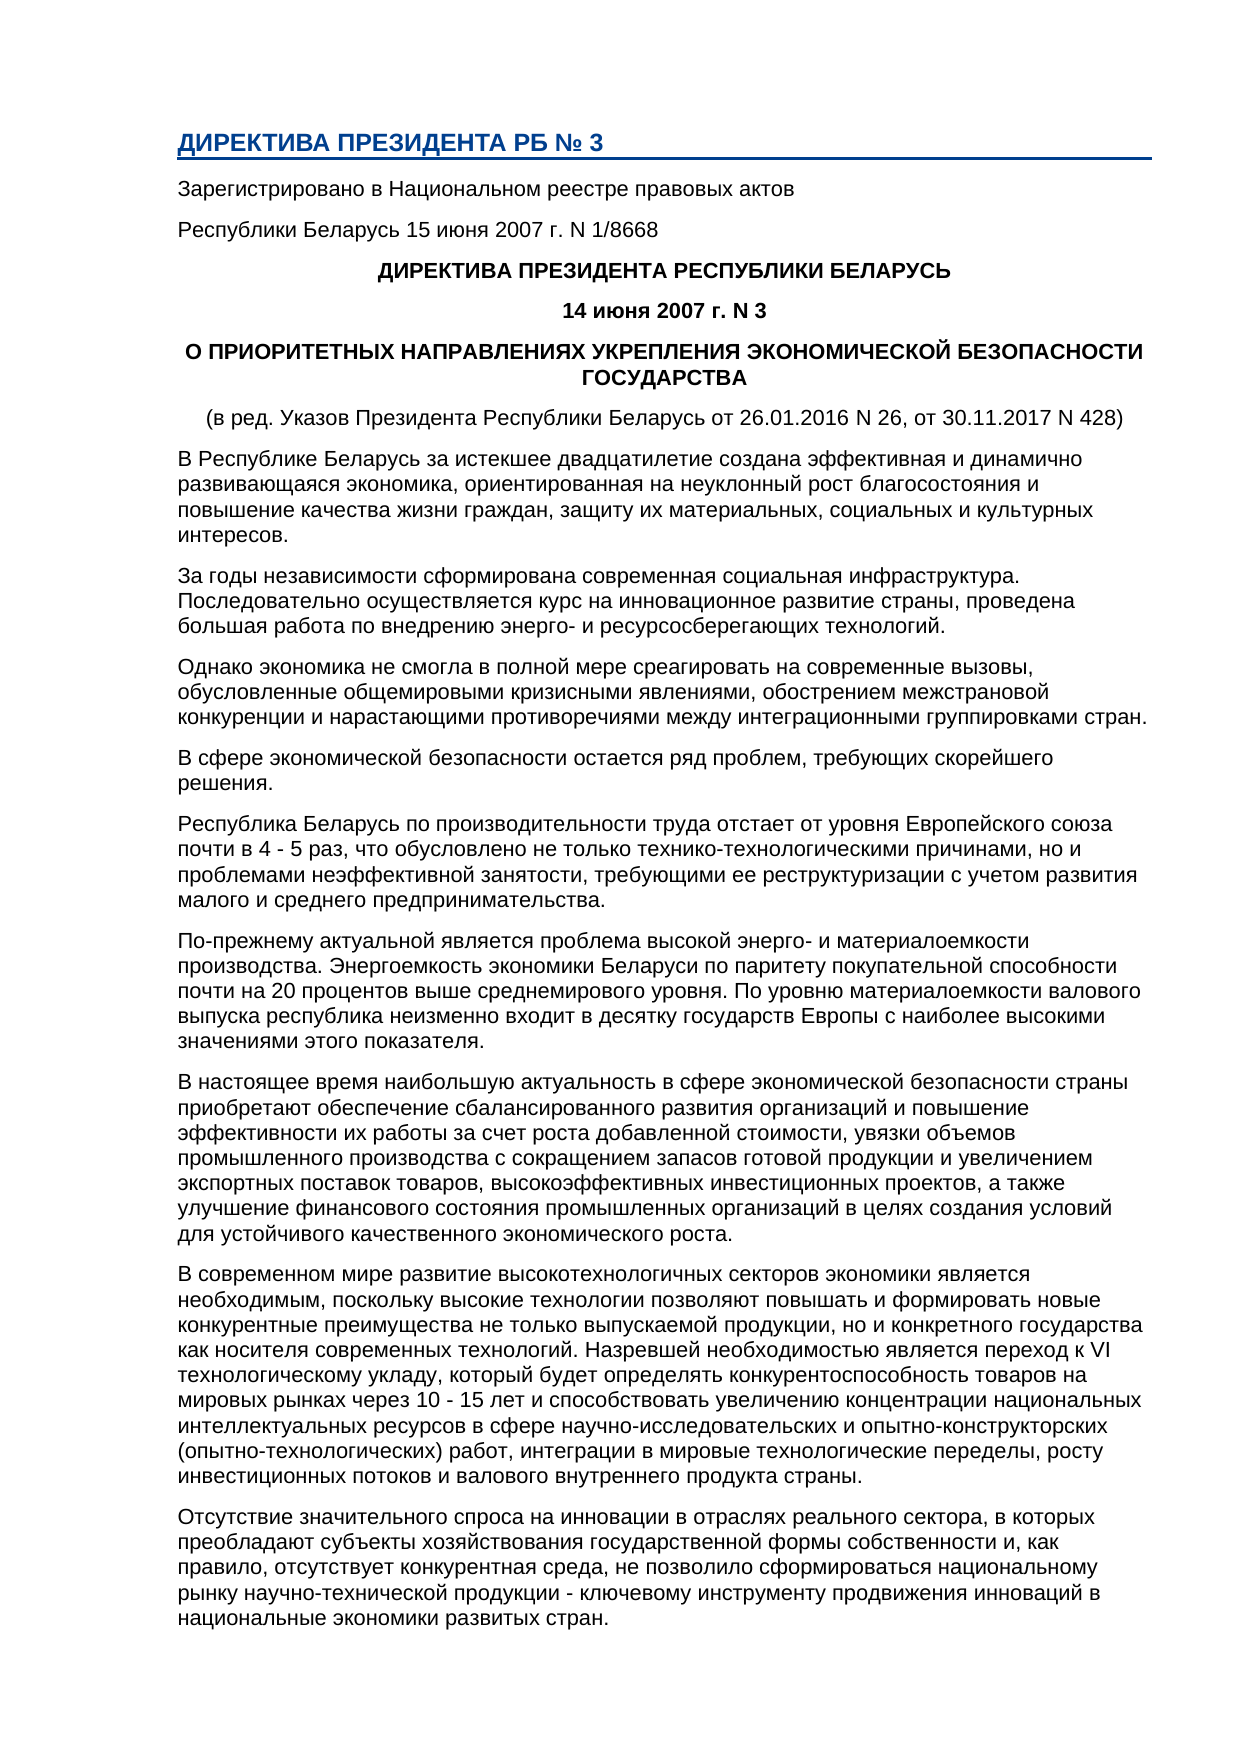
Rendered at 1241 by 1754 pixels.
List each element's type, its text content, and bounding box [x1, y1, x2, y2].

text ДИРЕКТИВА ПРЕЗИДЕНТА РЕСПУБЛИКИ БЕЛАРУСЬ [177, 258, 1152, 283]
text В Республике Беларусь за истекшее двадцатилетие создана эффективная и динамично развивающаяся экономика, ориентированная на неуклонный рост благосостояния и повышение качества жизни граждан, защиту их материальных, социальных и культурных интересов. [177, 446, 1152, 547]
text В настоящее время наибольшую актуальность в сфере экономической безопасности страны приобретают обеспечение сбалансированного развития организаций и повышение эффективности их работы за счет роста добавленной стоимости, увязки объемов промышленного производства с сокращением запасов готовой продукции и увеличением экспортных поставок товаров, высокоэффективных инвестиционных проектов, а также улучшение финансового состояния промышленных организаций в целях создания условий для устойчивого качественного экономического роста. [177, 1069, 1152, 1246]
text Республика Беларусь по производительности труда отстает от уровня Европейского союза почти в 4 - 5 раз, что обусловлено не только технико-технологическими причинами, но и проблемами неэффективной занятости, требующими ее реструктуризации с учетом развития малого и среднего предпринимательства. [177, 811, 1152, 912]
text (в ред. Указов Президента Республики Беларусь от 26.01.2016 N 26, от 30.11.2017 N 428) [177, 405, 1152, 431]
text По-прежнему актуальной является проблема высокой энерго- и материалоемкости производства. Энергоемкость экономики Беларуси по паритету покупательной способности почти на 20 процентов выше среднемирового уровня. По уровню материалоемкости валового выпуска республика неизменно входит в десятку государств Европы с наиболее высокими значениями этого показателя. [177, 928, 1152, 1054]
text ДИРЕКТИВА ПРЕЗИДЕНТА РБ № 3 [177, 118, 1152, 157]
text 14 июня 2007 г. N 3 [177, 298, 1152, 324]
text В современном мире развитие высокотехнологичных секторов экономики является необходимым, поскольку высокие технологии позволяют повышать и формировать новые конкурентные преимущества не только выпускаемой продукции, но и конкретного государства как носителя современных технологий. Назревшей необходимостью является переход к VI технологическому укладу, который будет определять конкурентоспособность товаров на мировых рынках через 10 - 15 лет и способствовать увеличению концентрации национальных интеллектуальных ресурсов в сфере научно-исследовательских и опытно-конструкторских (опытно-технологических) работ, интеграции в мировые технологические переделы, росту инвестиционных потоков и валового внутреннего продукта страны. [177, 1261, 1152, 1488]
text Республики Беларусь 15 июня 2007 г. N 1/8668 [177, 217, 1152, 242]
text За годы независимости сформирована современная социальная инфраструктура. Последовательно осуществляется курс на инновационное развитие страны, проведена большая работа по внедрению энерго- и ресурсосберегающих технологий. [177, 563, 1152, 638]
text Отсутствие значительного спроса на инновации в отраслях реального сектора, в которых преобладают субъекты хозяйствования государственной формы собственности и, как правило, отсутствует конкурентная среда, не позволило сформироваться национальному рынку научно-технической продукции - ключевому инструменту продвижения инноваций в национальные экономики развитых стран. [177, 1504, 1152, 1630]
text Однако экономика не смогла в полной мере среагировать на современные вызовы, обусловленные общемировыми кризисными явлениями, обострением межстрановой конкуренции и нарастающими противоречиями между интеграционными группировками стран. [177, 654, 1152, 729]
text Зарегистрировано в Национальном реестре правовых актов [177, 176, 1152, 201]
text В сфере экономической безопасности остается ряд проблем, требующих скорейшего решения. [177, 745, 1152, 796]
text О ПРИОРИТЕТНЫХ НАПРАВЛЕНИЯХ УКРЕПЛЕНИЯ ЭКОНОМИЧЕСКОЙ БЕЗОПАСНОСТИ ГОСУДАРСТВА [177, 339, 1152, 390]
